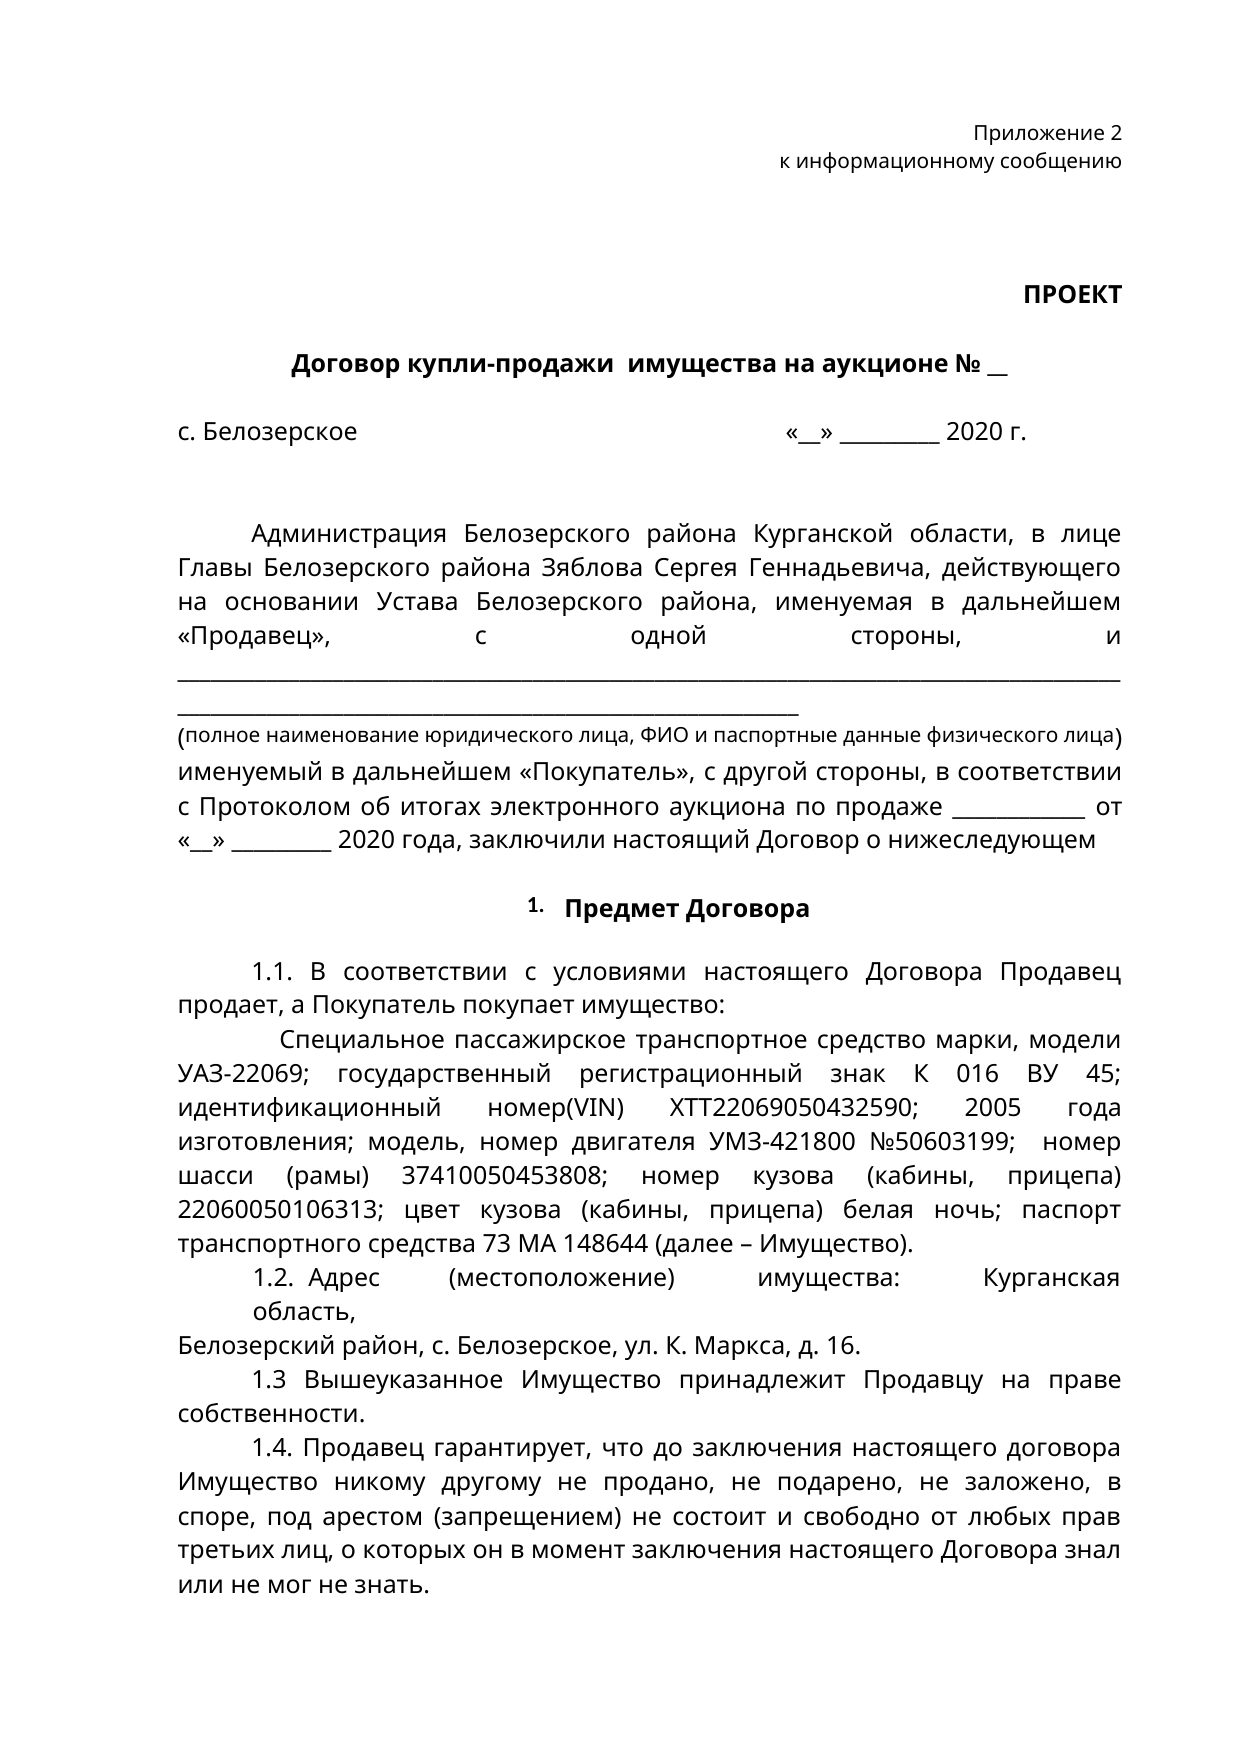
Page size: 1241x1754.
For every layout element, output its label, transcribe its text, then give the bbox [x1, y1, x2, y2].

text ПРОЕКТ [177, 277, 1122, 311]
text 1.1. В соответствии с условиями настоящего Договора Продавец продает, а Покупатель покупает имущество: [177, 953, 1122, 1021]
text 1.2. Адрес (местоположение) имущества: Курганская область, [252, 1260, 1122, 1328]
text Приложение 2 [177, 118, 1122, 147]
text (полное наименование юридического лица, ФИО и паспортные данные физического лица) [177, 720, 1122, 754]
text Договор купли-продажи имущества на аукционе № __ [177, 345, 1122, 379]
text Специальное пассажирское транспортное средство марки, модели УАЗ-22069; государственный регистрационный знак К 016 ВУ 45; идентификационный номер(VIN) XTT22069050432590; 2005 года изготовления; модель, номер двигателя УМЗ-421800 №50603199; номер шасси (рамы) 37410050453808; номер кузова (кабины, прицепа) 22060050106313; цвет кузова (кабины, прицепа) белая ночь; паспорт транспортного средства 73 МА 148644 (далее – Имущество). [177, 1021, 1122, 1260]
text 1.3 Вышеуказанное Имущество принадлежит Продавцу на праве собственности. [177, 1362, 1122, 1430]
text к информационному сообщению [177, 147, 1122, 175]
text Администрация Белозерского района Курганской области, в лице Главы Белозерского района Зяблова Сергея Геннадьевича, действующего на основании Устава Белозерского района, именуемая в дальнейшем «Продавец», с одной стороны, и _____________________________________________________________________________________________________________________________________________ [177, 516, 1122, 720]
text с. Белозерское «__» _________ 2020 г. [177, 413, 1122, 447]
list Предмет Договора [215, 890, 1122, 924]
text Белозерский район, с. Белозерское, ул. К. Маркса, д. 16. [177, 1328, 1122, 1362]
text 1.4. Продавец гарантирует, что до заключения настоящего договора Имущество никому другому не продано, не подарено, не заложено, в споре, под арестом (запрещением) не состоит и свободно от любых прав третьих лиц, о которых он в момент заключения настоящего Договора знал или не мог не знать. [177, 1430, 1122, 1600]
text именуемый в дальнейшем «Покупатель», с другой стороны, в соответствии с Протоколом об итогах электронного аукциона по продаже ____________ от «__» _________ 2020 года, заключили настоящий Договор о нижеследующем [177, 754, 1122, 856]
